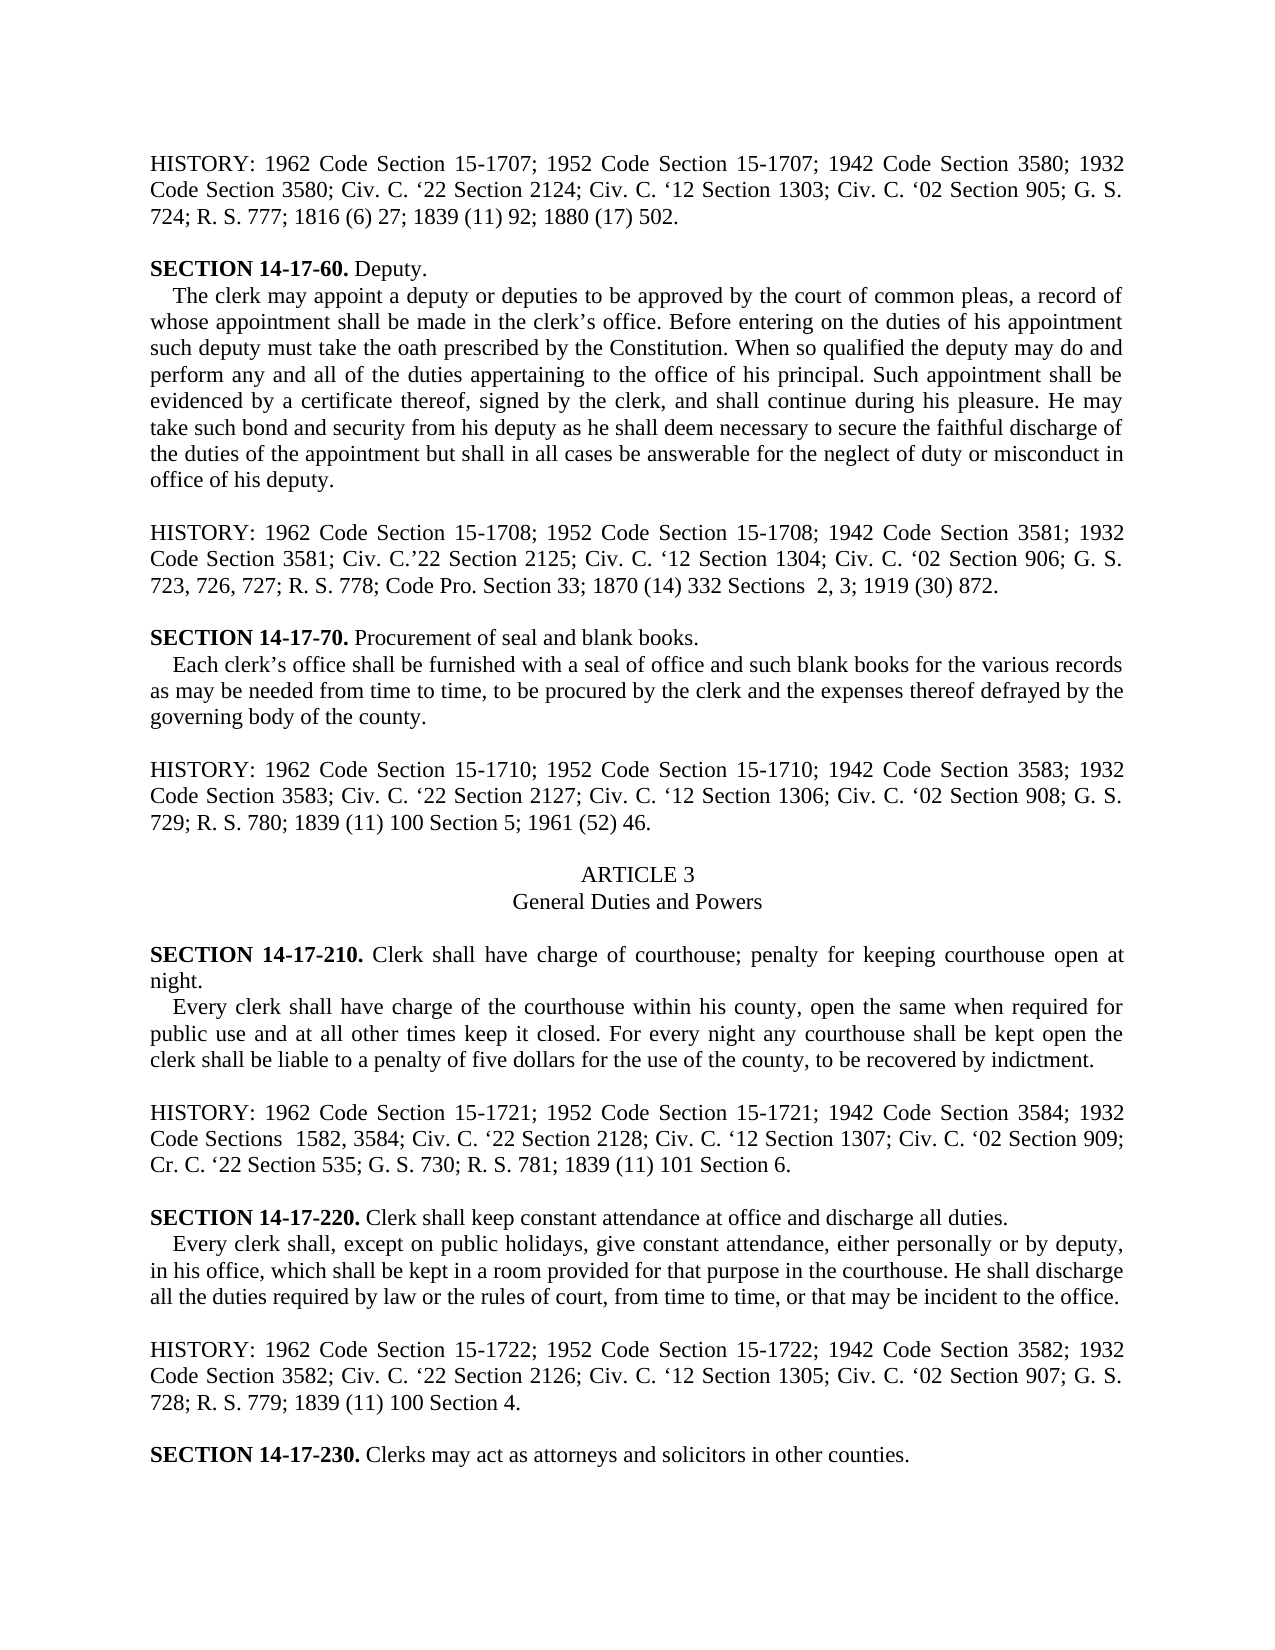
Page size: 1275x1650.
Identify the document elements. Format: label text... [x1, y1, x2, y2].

text HISTORY: 1962 Code Section 15-1721; 1952 Code Section 15-1721; 1942 Code Section 3584; 1932 Code Sections 1582, 3584; Civ. C. ‘22 Section 2128; Civ. C. ‘12 Section 1307; Civ. C. ‘02 Section 909; Cr. C. ‘22 Section 535; G. S. 730; R. S. 781; 1839 (11) 101 Section 6. [150, 1099, 1125, 1178]
text SECTION 14-17-70. Procurement of seal and blank books. [150, 624, 1125, 651]
text SECTION 14-17-220. Clerk shall keep constant attendance at office and discharge all duties. [150, 1204, 1125, 1231]
text SECTION 14-17-230. Clerks may act as attorneys and solicitors in other counties. [150, 1441, 1125, 1468]
text The clerk may appoint a deputy or deputies to be approved by the court of common pleas, a record of whose appointment shall be made in the clerk’s office. Before entering on the duties of his appointment such deputy must take the oath prescribed by the Constitution. When so qualified the deputy may do and perform any and all of the duties appertaining to the office of his principal. Such appointment shall be evidenced by a certificate thereof, signed by the clerk, and shall continue during his pleasure. He may take such bond and security from his deputy as he shall deem necessary to secure the faithful discharge of the duties of the appointment but shall in all cases be answerable for the neglect of duty or misconduct in office of his deputy. [150, 282, 1125, 493]
text HISTORY: 1962 Code Section 15-1707; 1952 Code Section 15-1707; 1942 Code Section 3580; 1932 Code Section 3580; Civ. C. ‘22 Section 2124; Civ. C. ‘12 Section 1303; Civ. C. ‘02 Section 905; G. S. 724; R. S. 777; 1816 (6) 27; 1839 (11) 92; 1880 (17) 502. [150, 150, 1125, 229]
text Every clerk shall have charge of the courthouse within his county, open the same when required for public use and at all other times keep it closed. For every night any courthouse shall be kept open the clerk shall be liable to a penalty of five dollars for the use of the county, to be recovered by indictment. [150, 993, 1125, 1072]
text General Duties and Powers [150, 888, 1125, 914]
text Every clerk shall, except on public holidays, give constant attendance, either personally or by deputy, in his office, which shall be kept in a room provided for that purpose in the courthouse. He shall discharge all the duties required by law or the rules of court, from time to time, or that may be incident to the office. [150, 1231, 1125, 1309]
text SECTION 14-17-60. Deputy. [150, 255, 1125, 282]
text ARTICLE 3 [150, 862, 1125, 888]
text HISTORY: 1962 Code Section 15-1722; 1952 Code Section 15-1722; 1942 Code Section 3582; 1932 Code Section 3582; Civ. C. ‘22 Section 2126; Civ. C. ‘12 Section 1305; Civ. C. ‘02 Section 907; G. S. 728; R. S. 779; 1839 (11) 100 Section 4. [150, 1336, 1125, 1415]
text Each clerk’s office shall be furnished with a seal of office and such blank books for the various records as may be needed from time to time, to be procured by the clerk and the expenses thereof defrayed by the governing body of the county. [150, 651, 1125, 730]
text HISTORY: 1962 Code Section 15-1710; 1952 Code Section 15-1710; 1942 Code Section 3583; 1932 Code Section 3583; Civ. C. ‘22 Section 2127; Civ. C. ‘12 Section 1306; Civ. C. ‘02 Section 908; G. S. 729; R. S. 780; 1839 (11) 100 Section 5; 1961 (52) 46. [150, 756, 1125, 835]
text HISTORY: 1962 Code Section 15-1708; 1952 Code Section 15-1708; 1942 Code Section 3581; 1932 Code Section 3581; Civ. C.’22 Section 2125; Civ. C. ‘12 Section 1304; Civ. C. ‘02 Section 906; G. S. 723, 726, 727; R. S. 778; Code Pro. Section 33; 1870 (14) 332 Sections 2, 3; 1919 (30) 872. [150, 519, 1125, 598]
text SECTION 14-17-210. Clerk shall have charge of courthouse; penalty for keeping courthouse open at night. [150, 941, 1125, 993]
